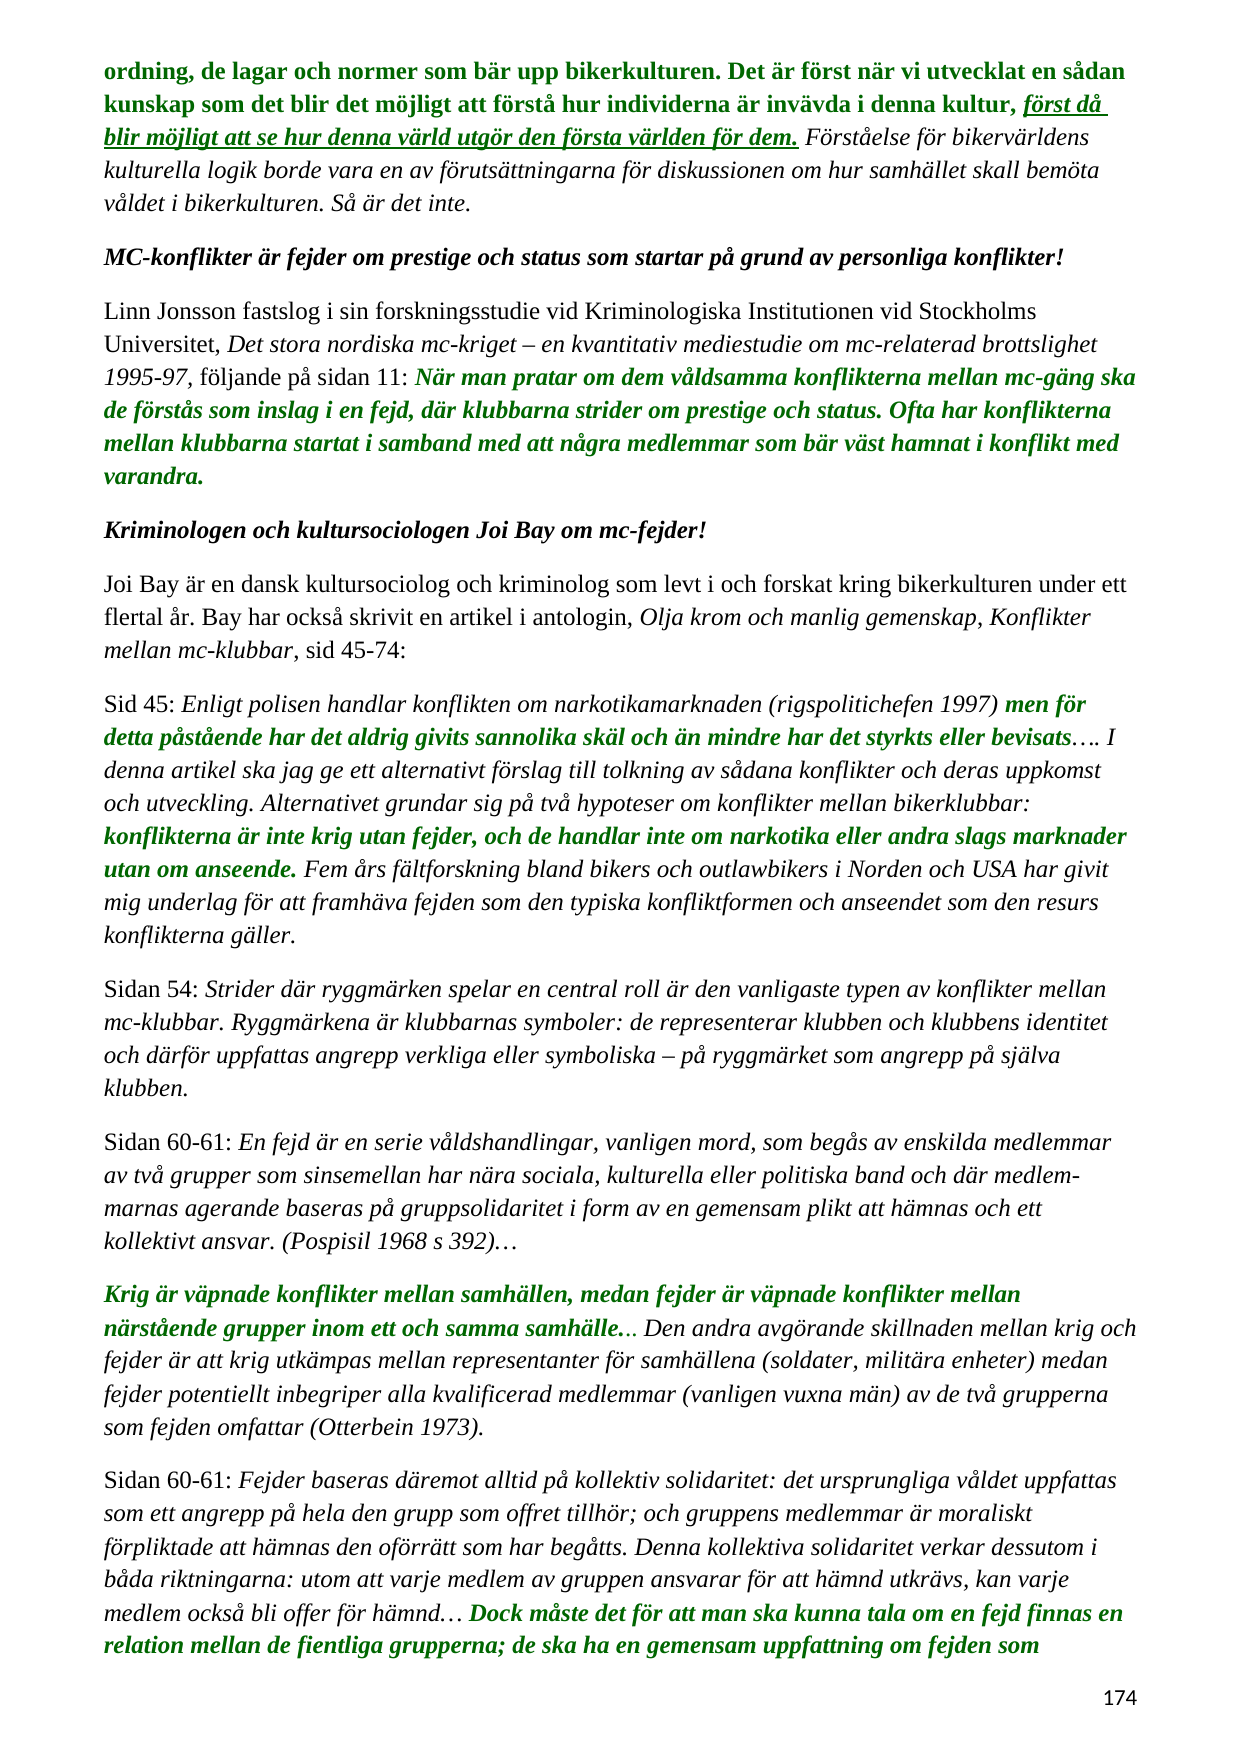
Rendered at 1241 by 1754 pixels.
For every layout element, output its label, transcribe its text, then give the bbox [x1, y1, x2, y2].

text Krig är väpnade konflikter mellan samhällen, medan fejder är väpnade konflikter mellan närstående grupper inom ett och samma samhälle... Den andra avgörande skillnaden mellan krig och fejder är att krig utkämpas mellan representanter för samhällena (soldater, militära enheter) medan fejder potentiellt inbegriper alla kvalificerad medlemmar (vanligen vuxna män) av de två grupperna som fejden omfattar (Otterbein 1973). [103, 1279, 1137, 1440]
text Sidan 54: Strider där ryggmärken spelar en central roll är den vanligaste typen av konflikter mellan mc-klubbar. Ryggmärkena är klubbarnas symboler: de representerar klubben och klubbens identitet och därför uppfattas angrepp verkliga eller symboliska – på ryggmärket som angrepp på själva klubben. [103, 974, 1137, 1102]
text MC-konflikter är fejder om prestige och status som startar på grund av personliga konflikter! [103, 242, 1137, 271]
text Sidan 60-61: En fejd är en serie våldshandlingar, vanligen mord, som begås av enskilda medlemmar av två grupper som sinsemellan har nära sociala, kulturella eller politiska band och där medlem-marnas agerande baseras på gruppsolidaritet i form av en gemensam plikt att hämnas och ett kollektivt ansvar. (Pospisil 1968 s 392)… [103, 1127, 1137, 1254]
text Kriminologen och kultursociologen Joi Bay om mc-fejder! [103, 515, 1137, 544]
text Linn Jonsson fastslog i sin forskningsstudie vid Kriminologiska Institutionen vid Stockholms Universitet, Det stora nordiska mc-kriget – en kvantitativ mediestudie om mc-relaterad brottslighet 1995-97, följande på sidan 11: När man pratar om dem våldsamma konflikterna mellan mc-gäng ska de förstås som inslag i en fejd, där klubbarna strider om prestige och status. Ofta har konflikterna mellan klubbarna startat i samband med att några medlemmar som bär väst hamnat i konflikt med varandra. [103, 296, 1137, 490]
text Sid 45: Enligt polisen handlar konflikten om narkotikamarknaden (rigspolitichefen 1997) men för detta påstående har det aldrig givits sannolika skäl och än mindre har det styrkts eller bevisats…. I denna artikel ska jag ge ett alternativt förslag till tolkning av sådana konflikter och deras uppkomst och utveckling. Alternativet grundar sig på två hypoteser om konflikter mellan bikerklubbar: konflikterna är inte krig utan fejder, och de handlar inte om narkotika eller andra slags marknader utan om anseende. Fem års fältforskning bland bikers och outlawbikers i Norden och USA har givit mig underlag för att framhäva fejden som den typiska konfliktformen och anseendet som den resurs konflikterna gäller. [103, 689, 1137, 949]
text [103, 1466, 1137, 1659]
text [103, 56, 1137, 217]
text Joi Bay är en dansk kultursociolog och kriminolog som levt i och forskat kring bikerkulturen under ett flertal år. Bay har också skrivit en artikel i antologin, Olja krom och manlig gemenskap, Konflikter mellan mc-klubbar, sid 45-74: [103, 569, 1137, 664]
